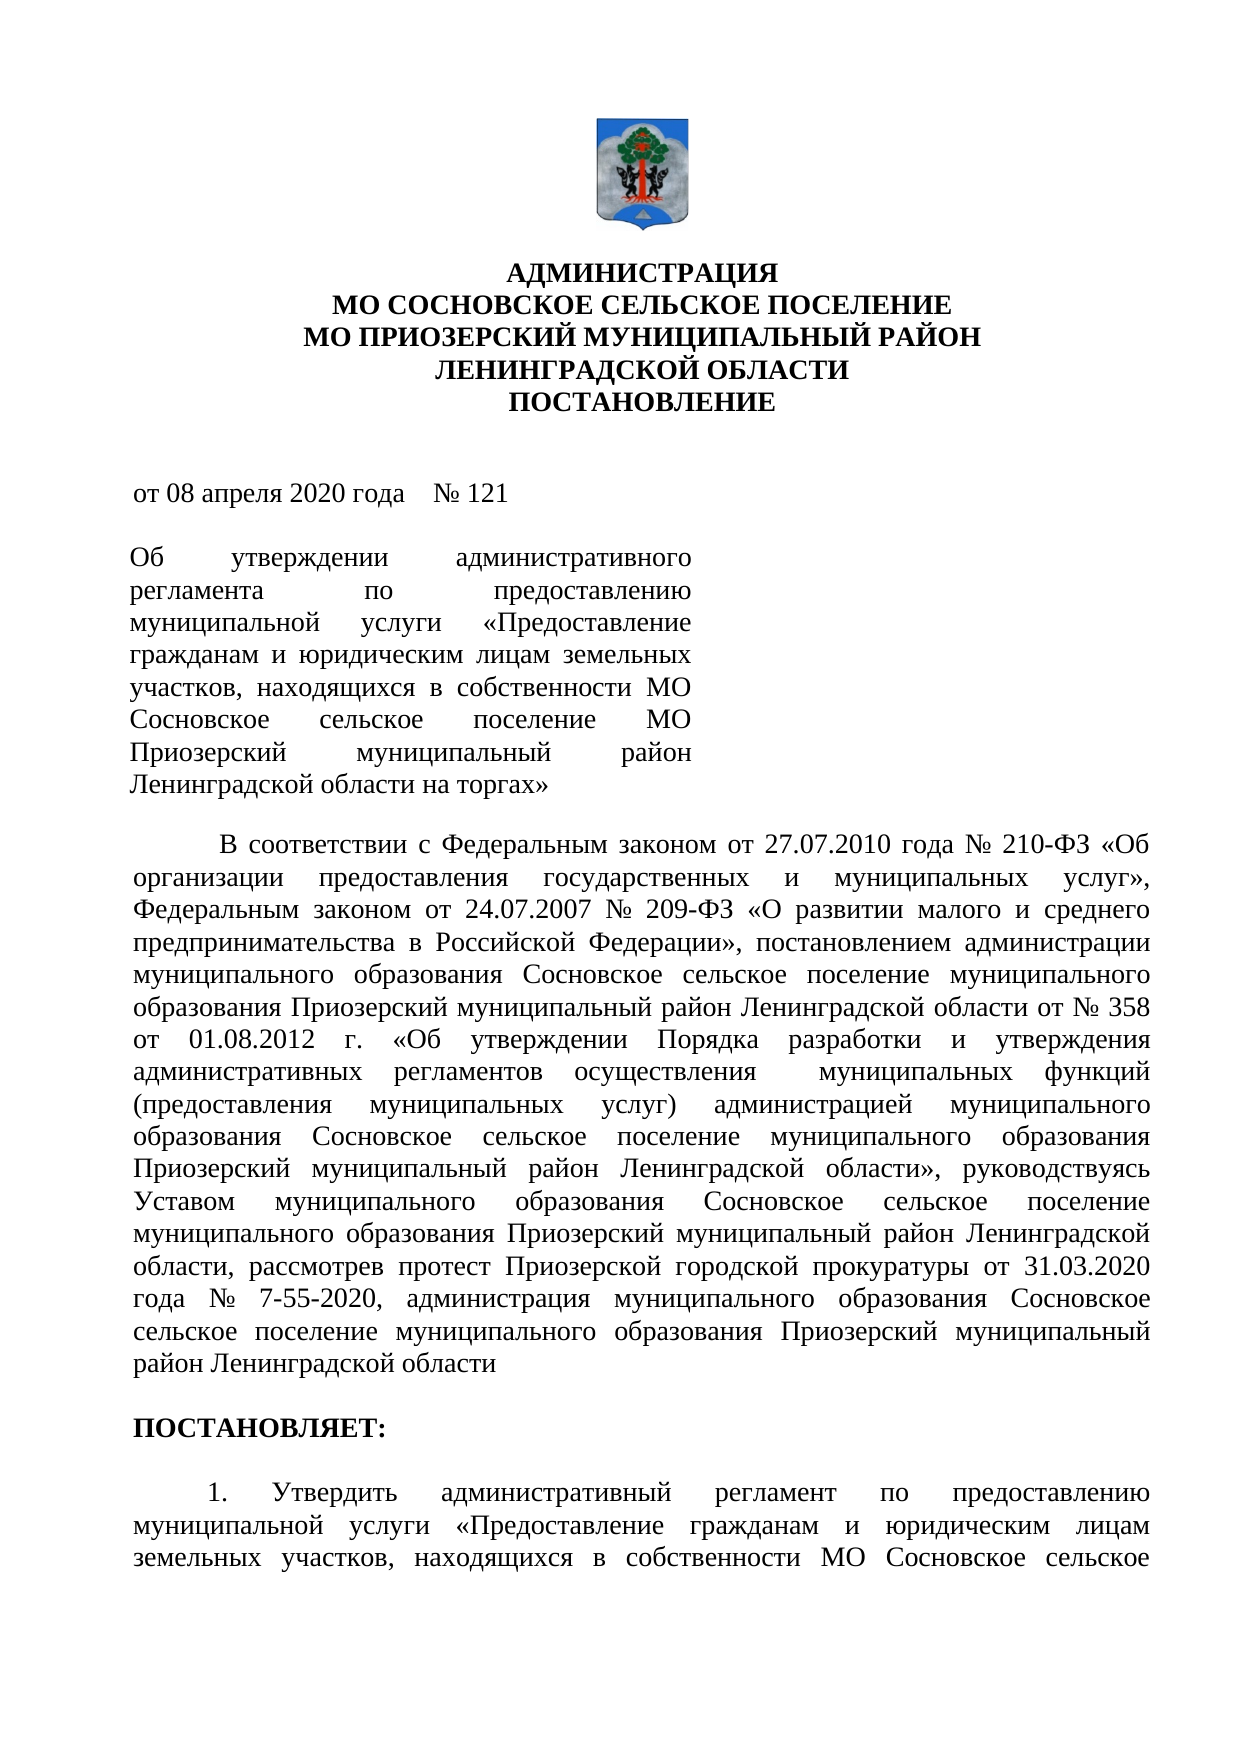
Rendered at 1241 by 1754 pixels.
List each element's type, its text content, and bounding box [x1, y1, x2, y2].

table_header Об утверждении административного регламента по предоставлению муниципальной услуги «Предоставление гражданам и юридическим лицам земельных участков, находящихся в собственности МО Сосновское сельское поселение МО Приозерский муниципальный район Ленинградской области на торгах» [118, 540, 703, 799]
text АДМИНИСТРАЦИЯ [133, 256, 1152, 288]
text от 08 апреля 2020 года № 121 [133, 476, 1152, 508]
text ЛЕНИНГРАДСКОЙ ОБЛАСТИ [133, 353, 1152, 385]
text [133, 1476, 1152, 1573]
picture [596, 118, 689, 231]
text ПОСТАНОВЛЕНИЕ [133, 385, 1152, 418]
text ПОСТАНОВЛЯЕТ: [133, 1411, 1152, 1443]
text МО ПРИОЗЕРСКИЙ МУНИЦИПАЛЬНЫЙ РАЙОН [133, 320, 1152, 353]
text МО СОСНОВСКОЕ СЕЛЬСКОЕ ПОСЕЛЕНИЕ [133, 288, 1152, 320]
text В соответствии с Федеральным законом от 27.07.2010 года № 210-ФЗ «Об организации предоставления государственных и муниципальных услуг», Федеральным законом от 24.07.2007 № 209-ФЗ «О развитии малого и среднего предпринимательства в Российской Федерации», постановлением администрации муниципального образования Сосновское сельское поселение муниципального образования Приозерский муниципальный район Ленинградской области от № 358 от 01.08.2012 г. «Об утверждении Порядка разработки и утверждения административных регламентов осуществления муниципальных функций (предоставления муниципальных услуг) администрацией муниципального образования Сосновское сельское поселение муниципального образования Приозерский муниципальный район Ленинградской области», руководствуясь Уставом муниципального образования Сосновское сельское поселение муниципального образования Приозерский муниципальный район Ленинградской области, рассмотрев протест Приозерской городской прокуратуры от 31.03.2020 года № 7-55-2020, администрация муниципального образования Сосновское сельское поселение муниципального образования Приозерский муниципальный район Ленинградской области [133, 828, 1152, 1378]
